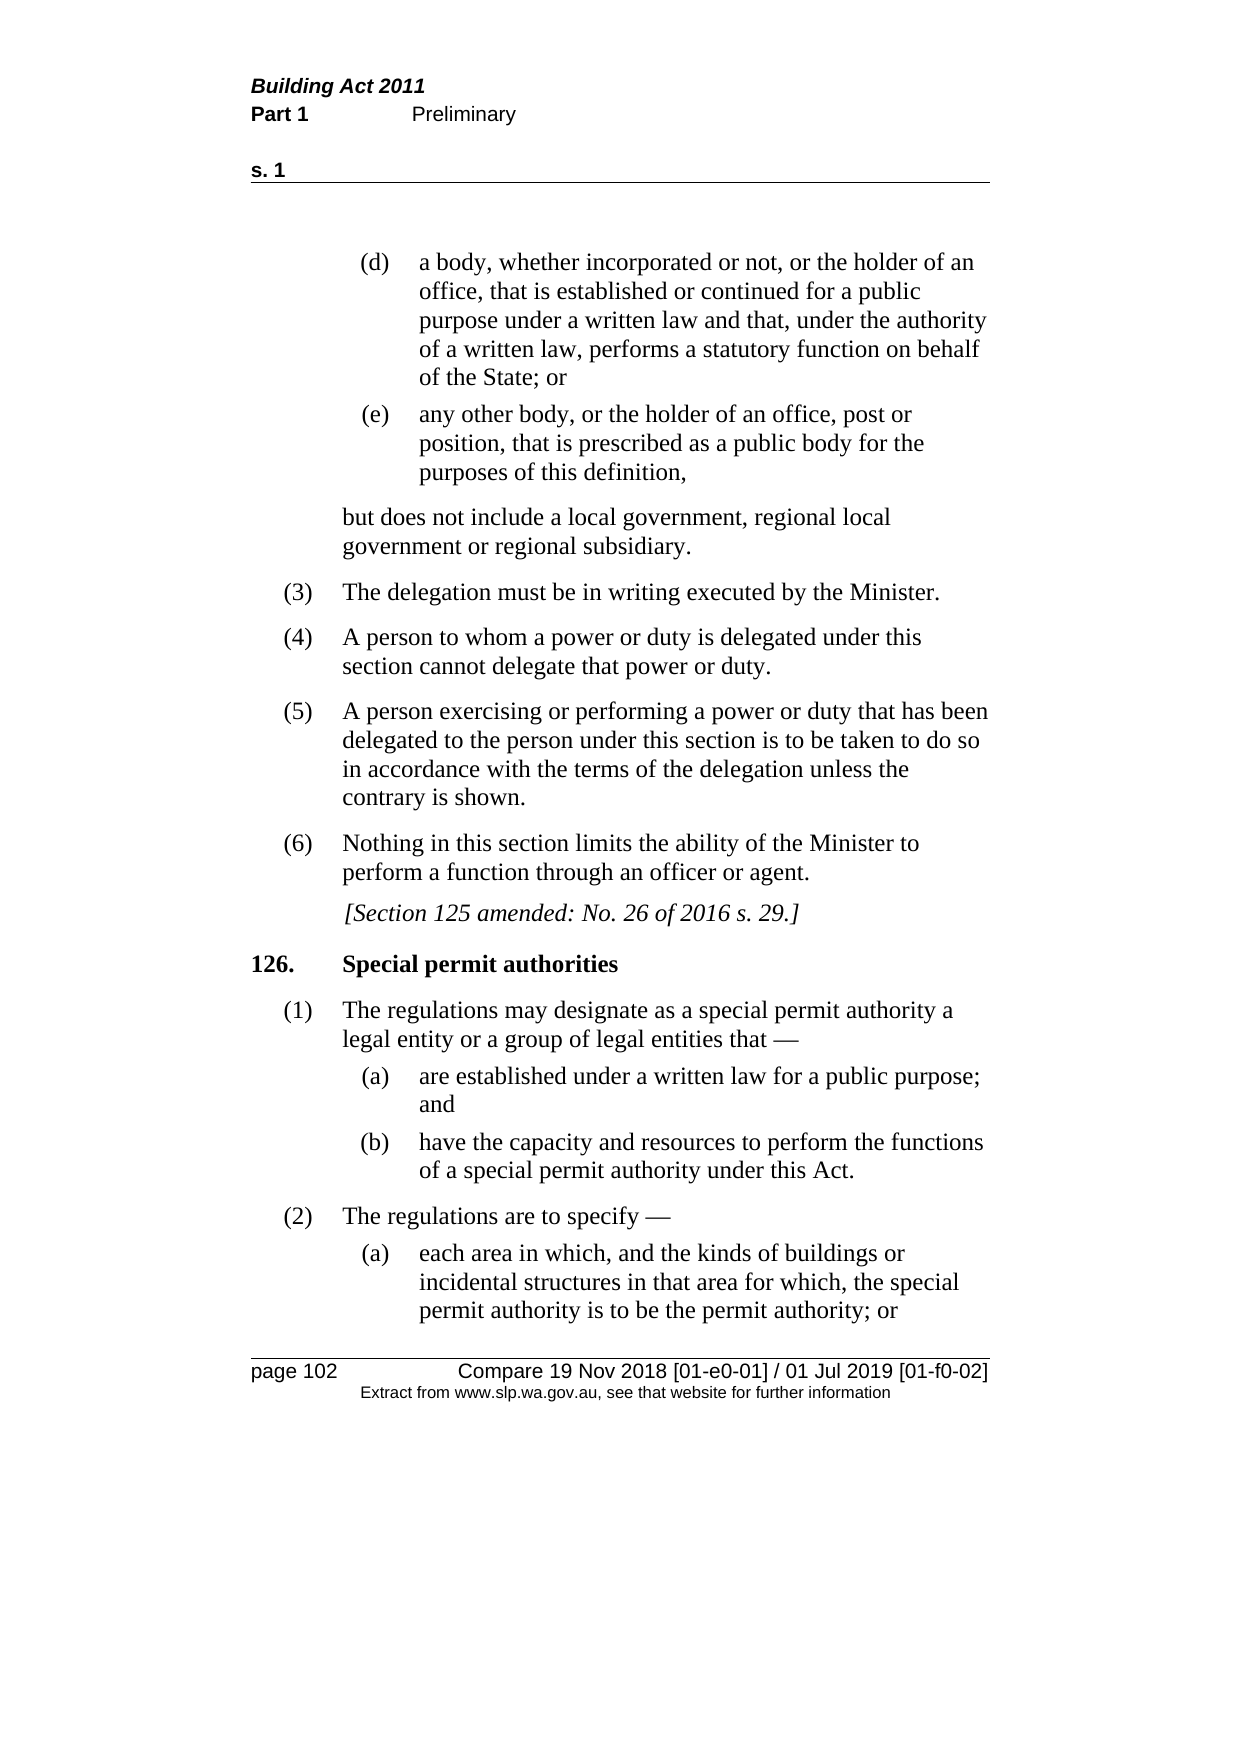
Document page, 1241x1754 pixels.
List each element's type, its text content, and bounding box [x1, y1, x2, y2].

text (5) A person exercising or performing a power or duty that has been delegated to the person under this section is to be taken to do so in accordance with the terms of the delegation unless the contrary is shown. [251, 696, 990, 811]
text (1) The regulations may designate as a special permit authority a legal entity or a group of legal entities that — [251, 995, 990, 1052]
text (e) any other body, or the holder of an office, post or position, that is prescribed as a public body for the purposes of this definition, [251, 399, 990, 486]
text (d) a body, whether incorporated or not, or the holder of an office, that is established or continued for a public purpose under a written law and that, under the authority of a written law, performs a statutory function on behalf of the State; or [251, 247, 990, 391]
text (a) are established under a written law for a public purpose; and [251, 1061, 990, 1118]
text (a) each area in which, and the kinds of buildings or incidental structures in that area for which, the special permit authority is to be the permit authority; or [251, 1238, 990, 1324]
text (3) The delegation must be in writing executed by the Minister. [251, 577, 990, 605]
text (2) The regulations are to specify — [251, 1201, 990, 1229]
text (b) have the capacity and resources to perform the functions of a special permit authority under this Act. [251, 1127, 990, 1184]
text (6) Nothing in this section limits the ability of the Minister to perform a function through an officer or agent. [251, 828, 990, 885]
text (4) A person to whom a power or duty is delegated under this section cannot delegate that power or duty. [251, 622, 990, 679]
text but does not include a local government, regional local government or regional subsidiary. [251, 502, 990, 560]
subtitle 126. Special permit authorities [251, 949, 990, 978]
text [Section 125 amended: No. 26 of 2016 s. 29.] [251, 898, 990, 927]
